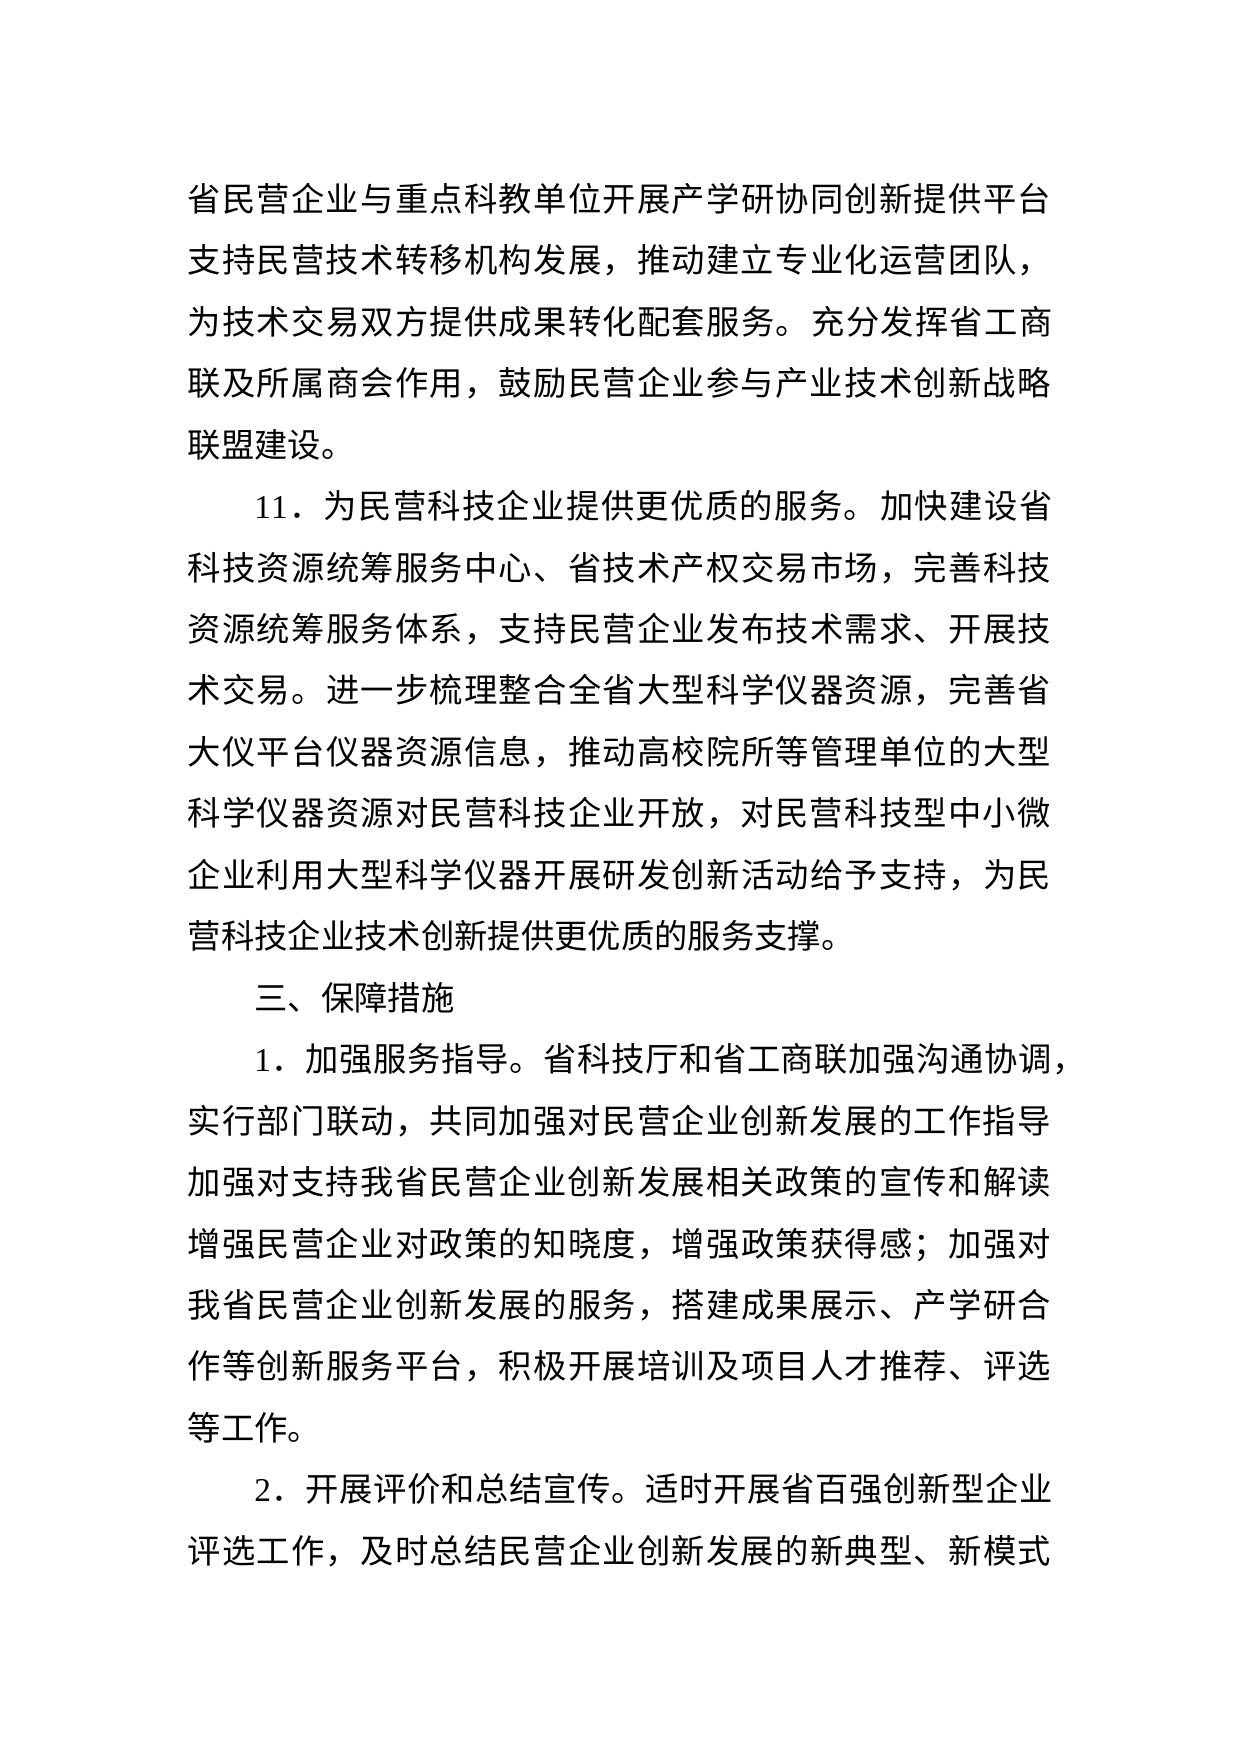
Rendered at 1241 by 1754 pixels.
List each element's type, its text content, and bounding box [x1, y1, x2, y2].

text 1．加强服务指导。省科技厅和省工商联加强沟通协调，实行部门联动，共同加强对民营企业创新发展的工作指导。加强对支持我省民营企业创新发展相关政策的宣传和解读，增强民营企业对政策的知晓度，增强政策获得感；加强对我省民营企业创新发展的服务，搭建成果展示、产学研合作等创新服务平台，积极开展培训及项目人才推荐、评选等工作。 [187, 1022, 1053, 1453]
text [187, 1453, 1053, 1576]
text 11．为民营科技企业提供更优质的服务。加快建设省科技资源统筹服务中心、省技术产权交易市场，完善科技资源统筹服务体系，支持民营企业发布技术需求、开展技术交易。进一步梳理整合全省大型科学仪器资源，完善省大仪平台仪器资源信息，推动高校院所等管理单位的大型科学仪器资源对民营科技企业开放，对民营科技型中小微企业利用大型科学仪器开展研发创新活动给予支持，为民营科技企业技术创新提供更优质的服务支撑。 [187, 469, 1053, 961]
text 三、保障措施 [187, 961, 1053, 1022]
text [187, 162, 1053, 469]
